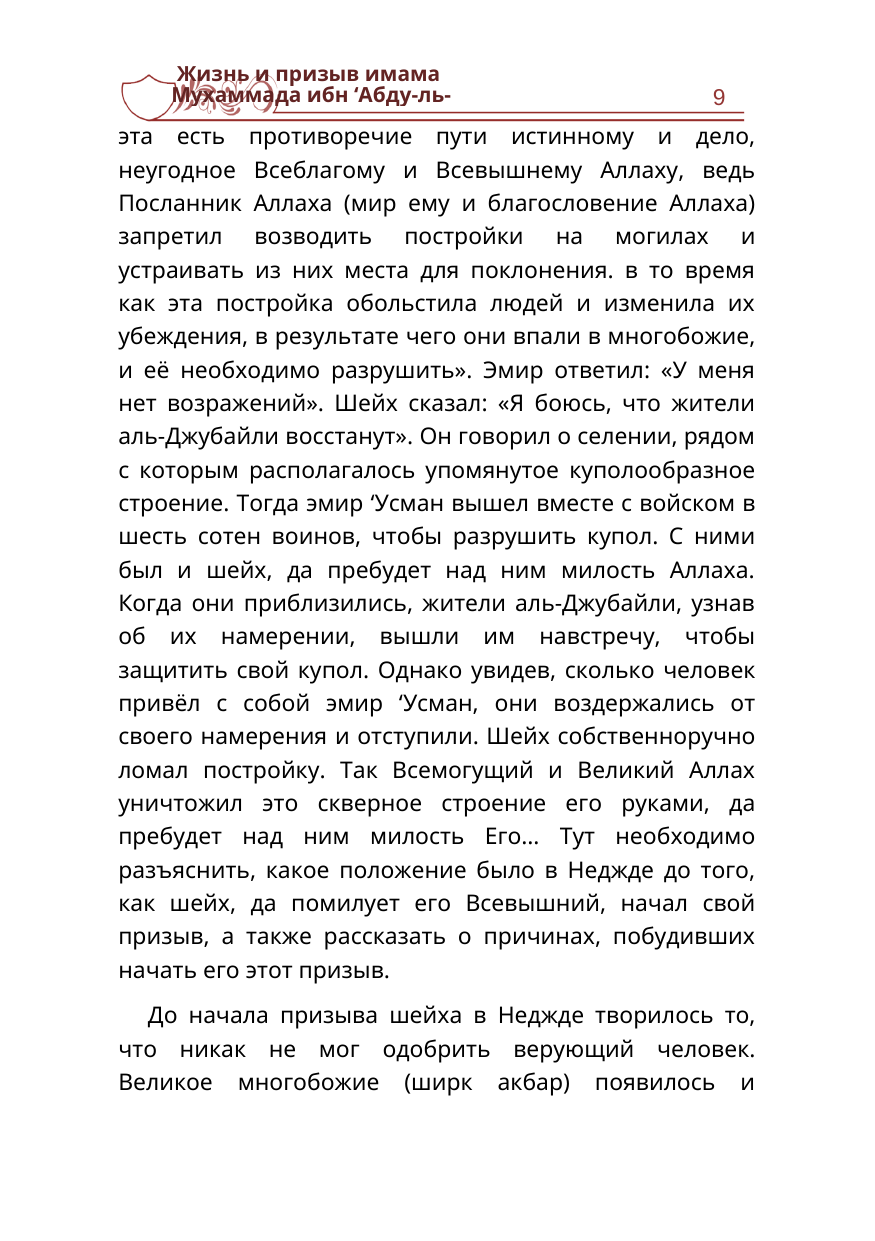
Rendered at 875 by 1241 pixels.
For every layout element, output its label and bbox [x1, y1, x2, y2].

text [118, 997, 756, 1097]
text [118, 118, 756, 985]
